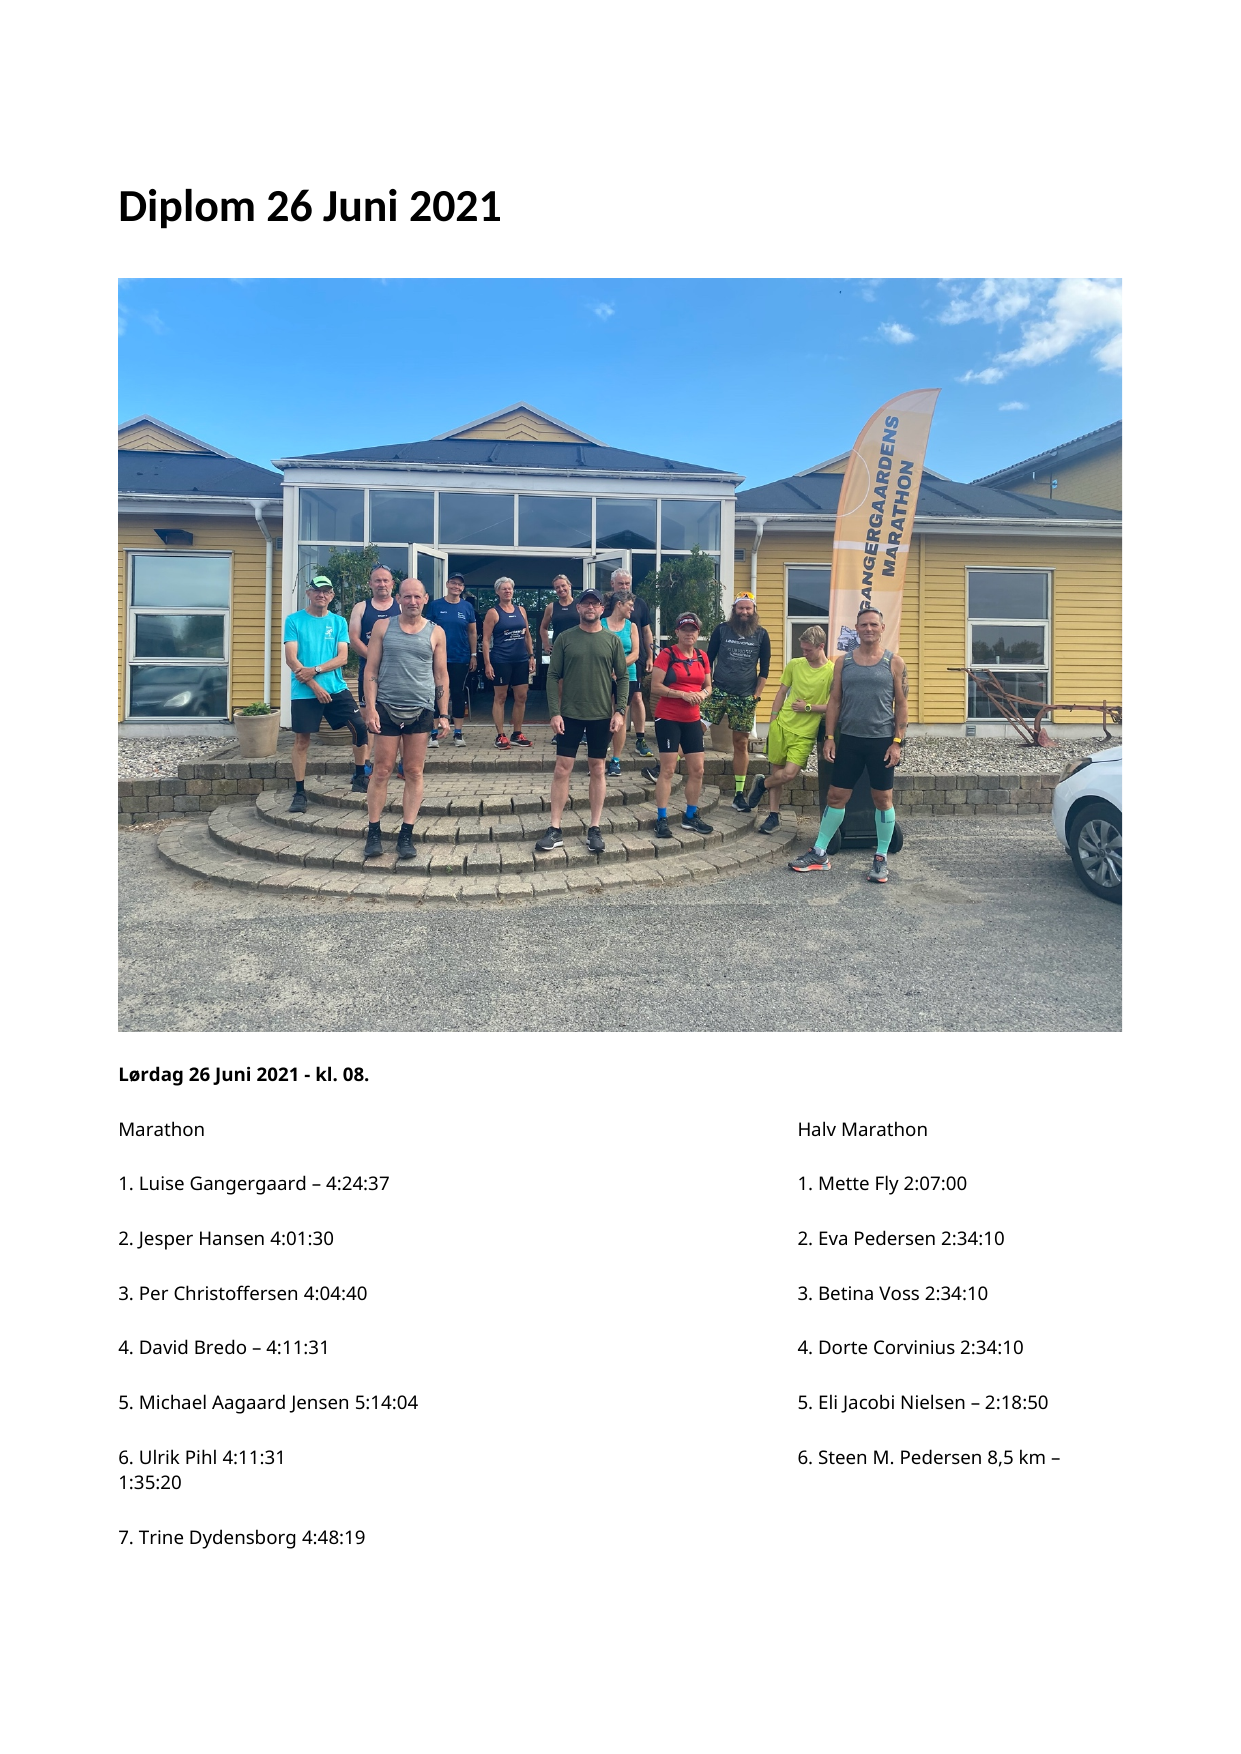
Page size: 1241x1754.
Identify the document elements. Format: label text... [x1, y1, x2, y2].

text 6. Ulrik Pihl 4:11:31 6. Steen M. Pedersen 8,5 km – 1:35:20 [118, 1444, 1122, 1495]
text 7. Trine Dydensborg 4:48:19 [118, 1524, 1122, 1550]
text Lørdag 26 Juni 2021 - kl. 08. [118, 1061, 1122, 1087]
text 2. Jesper Hansen 4:01:30 2. Eva Pedersen 2:34:10 [118, 1225, 1122, 1251]
text Diplom 26 Juni 2021 [118, 177, 1122, 233]
text 5. Michael Aagaard Jensen 5:14:04 5. Eli Jacobi Nielsen – 2:18:50 [118, 1389, 1122, 1415]
picture [118, 278, 1123, 1032]
text 1. Luise Gangergaard – 4:24:37 1. Mette Fly 2:07:00 [118, 1171, 1122, 1196]
text 3. Per Christoffersen 4:04:40 3. Betina Voss 2:34:10 [118, 1280, 1122, 1305]
text 4. David Bredo – 4:11:31 4. Dorte Corvinius 2:34:10 [118, 1334, 1122, 1360]
text Marathon Halv Marathon [118, 1116, 1122, 1141]
